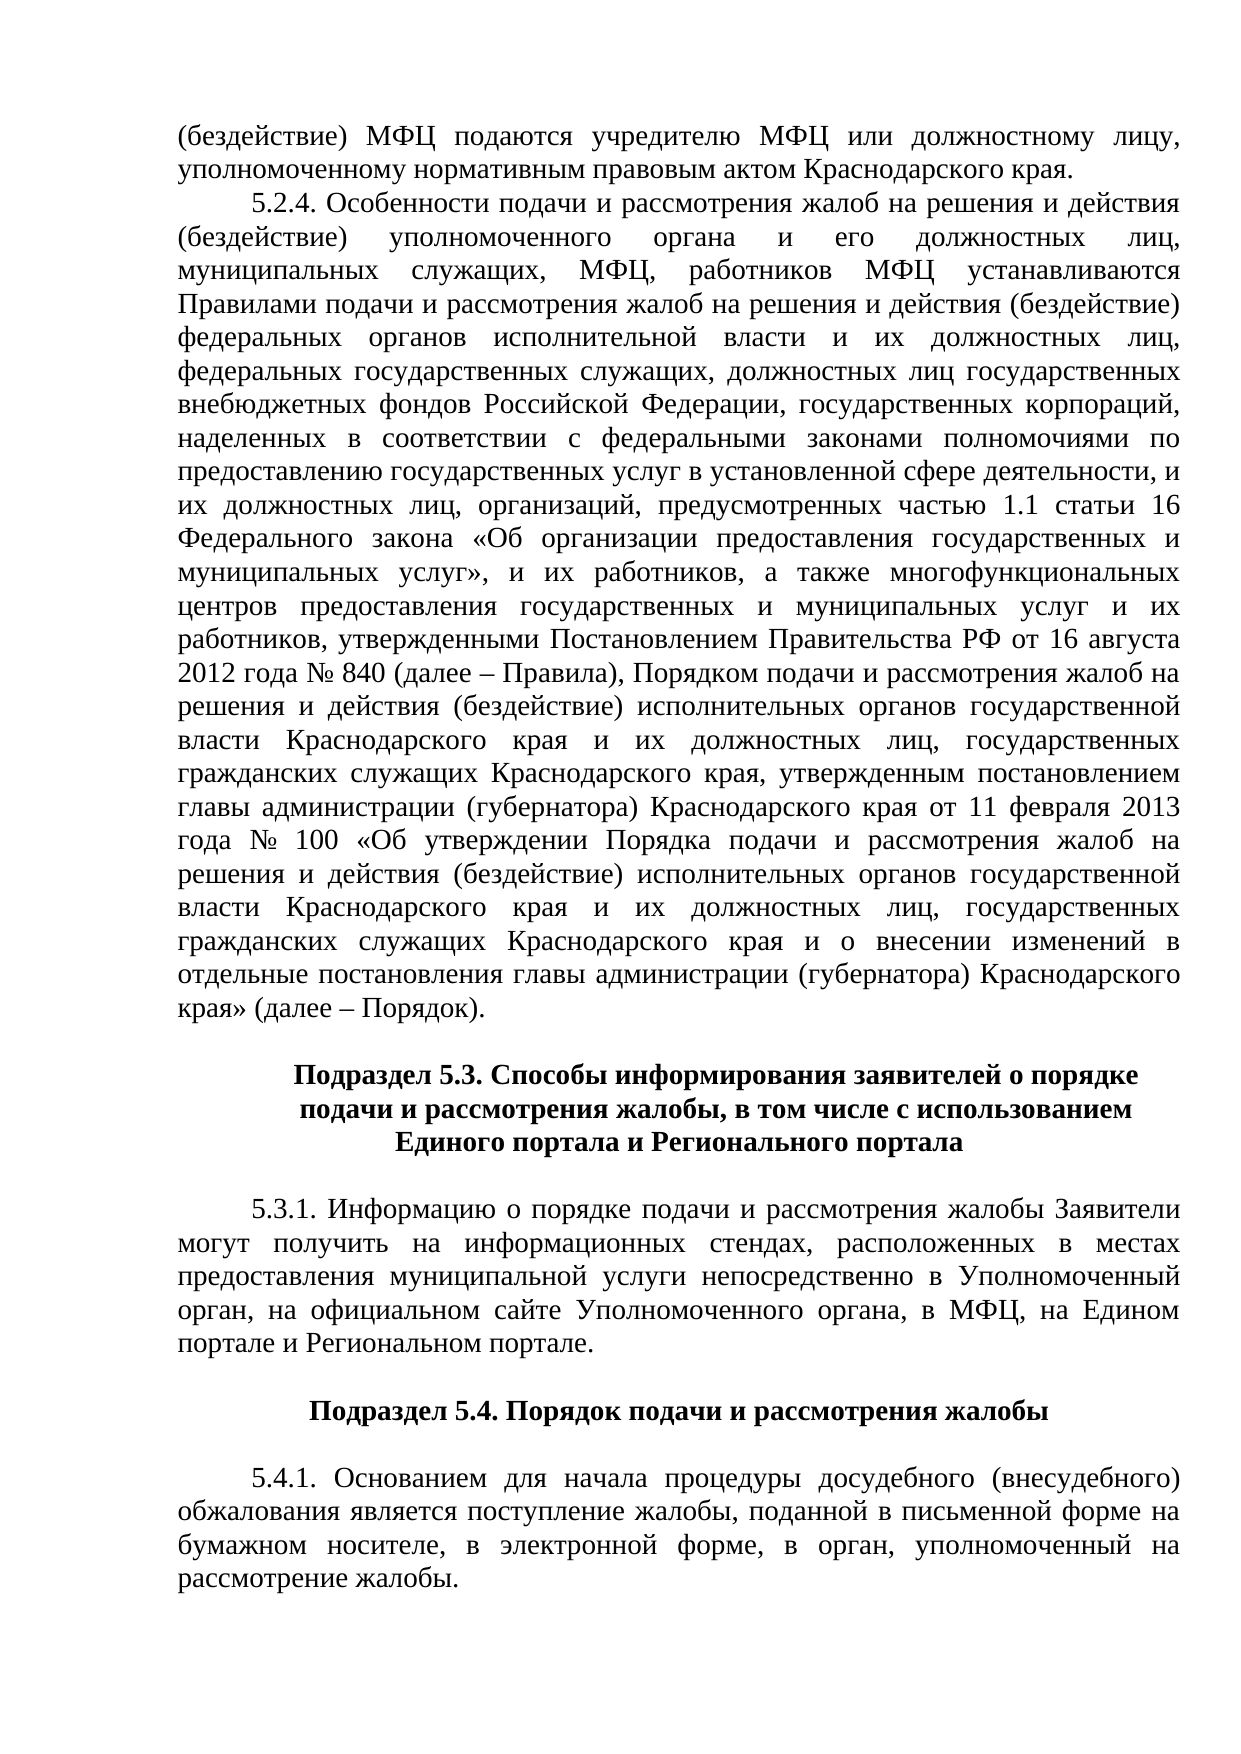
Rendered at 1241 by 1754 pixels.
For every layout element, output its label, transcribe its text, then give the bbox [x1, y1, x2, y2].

text Подраздел 5.3. Способы информирования заявителей о порядке [177, 1057, 1181, 1091]
text подачи и рассмотрения жалобы, в том числе с использованием Единого портала и Регионального портала [177, 1091, 1181, 1158]
text 5.2.4. Особенности подачи и рассмотрения жалоб на решения и действия (бездействие) уполномоченного органа и его должностных лиц, муниципальных служащих, МФЦ, работников МФЦ устанавливаются Правилами подачи и рассмотрения жалоб на решения и действия (бездействие) федеральных органов исполнительной власти и их должностных лиц, федеральных государственных служащих, должностных лиц государственных внебюджетных фондов Российской Федерации, государственных корпораций, наделенных в соответствии с федеральными законами полномочиями по предоставлению государственных услуг в установленной сфере деятельности, и их должностных лиц, организаций, предусмотренных частью 1.1 статьи 16 Федерального закона «Об организации предоставления государственных и муниципальных услуг», и их работников, а также многофункциональных центров предоставления государственных и муниципальных услуг и их работников, утвержденными Постановлением Правительства РФ от 16 августа 2012 года № 840 (далее – Правила), Порядком подачи и рассмотрения жалоб на решения и действия (бездействие) исполнительных органов государственной власти Краснодарского края и их должностных лиц, государственных гражданских служащих Краснодарского края, утвержденным постановлением главы администрации (губернатора) Краснодарского края от 11 февраля 2013 года № 100 «Об утверждении Порядка подачи и рассмотрения жалоб на решения и действия (бездействие) исполнительных органов государственной власти Краснодарского края и их должностных лиц, государственных гражданских служащих Краснодарского края и о внесении изменений в отдельные постановления главы администрации (губернатора) Краснодарского края» (далее – Порядок). [177, 185, 1181, 1024]
text 5.4.1. Основанием для начала процедуры досудебного (внесудебного) обжалования является поступление жалобы, поданной в письменной форме на бумажном носителе, в электронной форме, в орган, уполномоченный на рассмотрение жалобы. [177, 1460, 1181, 1594]
text Подраздел 5.4. Порядок подачи и рассмотрения жалобы [177, 1393, 1181, 1426]
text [177, 118, 1181, 185]
text 5.3.1. Информацию о порядке подачи и рассмотрения жалобы Заявители могут получить на информационных стендах, расположенных в местах предоставления муниципальной услуги непосредственно в Уполномоченный орган, на официальном сайте Уполномоченного органа, в МФЦ, на Едином портале и Региональном портале. [177, 1191, 1181, 1359]
